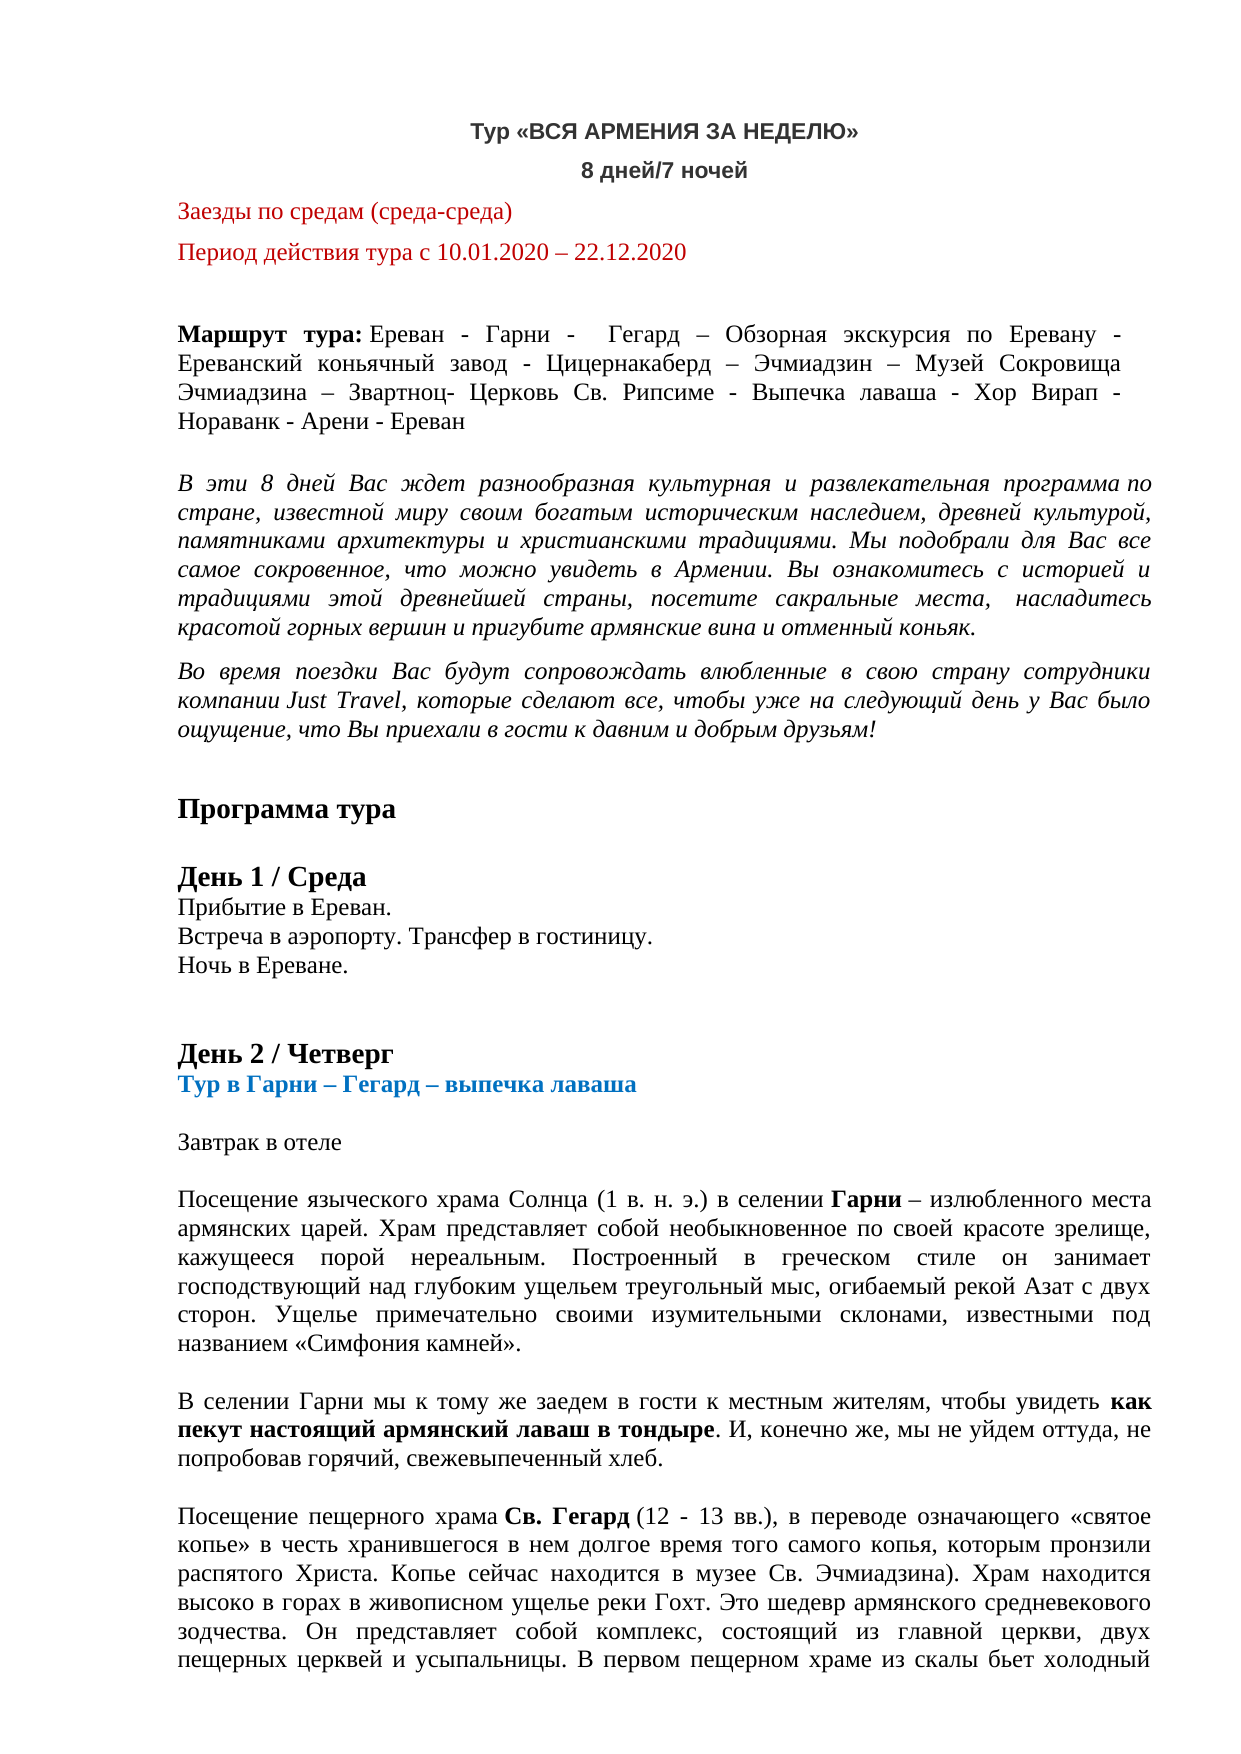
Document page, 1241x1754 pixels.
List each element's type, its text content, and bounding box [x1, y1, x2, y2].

text Тур в Гарни – Гегард – выпечка лаваша [177, 1069, 1122, 1098]
text Во время поездки Вас будут сопровождать влюбленные в свою страну сотрудники компании Just Travel, которые сделают все, чтобы уже на следующий день у Вас было ощущение, что Вы приехали в гости к давним и добрым друзьям! [177, 656, 1152, 742]
text 8 дней/7 ночей [177, 157, 1152, 183]
text Маршрут тура: Ереван - Гарни - Гегард – Обзорная экскурсия по Еревану - Ереванский коньячный завод - Цицернакаберд – Эчмиадзин – Музей Сокровища Эчмиадзина – Звартноц- Церковь Св. Рипсиме - Выпечка лаваша - Хор Вирап - Нораванк - Арени - Ереван [177, 319, 1122, 434]
text В эти 8 дней Вас ждет разнообразная культурная и развлекательная программа по стране, известной миру своим богатым историческим наследием, древней культурой, памятниками архитектуры и христианскими традициями. Мы подобрали для Вас все самое сокровенное, что можно увидеть в Армении. Вы ознакомитесь с историей и традициями этой древнейшей страны, посетите сакральные места, насладитесь красотой горных вершин и пригубите армянские вина и отменный коньяк. [177, 468, 1152, 641]
text Встреча в аэропорту. Трансфер в гостиницу. [177, 921, 1122, 950]
text Программа тура [177, 792, 1122, 825]
text Заезды по средам (среда-среда) [177, 196, 1152, 224]
text Период действия тура с 10.01.2020 – 22.12.2020 [177, 237, 1152, 266]
text В селении Гарни мы к тому же заедем в гости к местным жителям, чтобы увидеть как пекут настоящий армянский лаваш в тондыре. И, конечно же, мы не уйдем оттуда, не попробовав горячий, свежевыпеченный хлеб. [177, 1386, 1152, 1472]
text Завтрак в отеле [177, 1127, 1122, 1156]
text Прибытие в Ереван. [177, 892, 1122, 921]
text День 2 / Четверг [177, 1036, 1122, 1069]
text День 1 / Среда [177, 859, 1122, 892]
text Ночь в Ереване. [177, 950, 1152, 978]
text Посещение языческого храма Солнца (1 в. н. э.) в селении Гарни – излюбленного места армянских царей. Храм представляет собой необыкновенное по своей красоте зрелище, кажущееся порой нереальным. Построенный в греческом стиле он занимает господствующий над глубоким ущельем треугольный мыс, огибаемый рекой Азат с двух сторон. Ущелье примечательно своими изумительными склонами, известными под названием «Симфония камней». [177, 1184, 1152, 1357]
text Тур «ВСЯ АРМЕНИЯ ЗА НЕДЕЛЮ» [177, 118, 1152, 144]
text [177, 1501, 1152, 1673]
